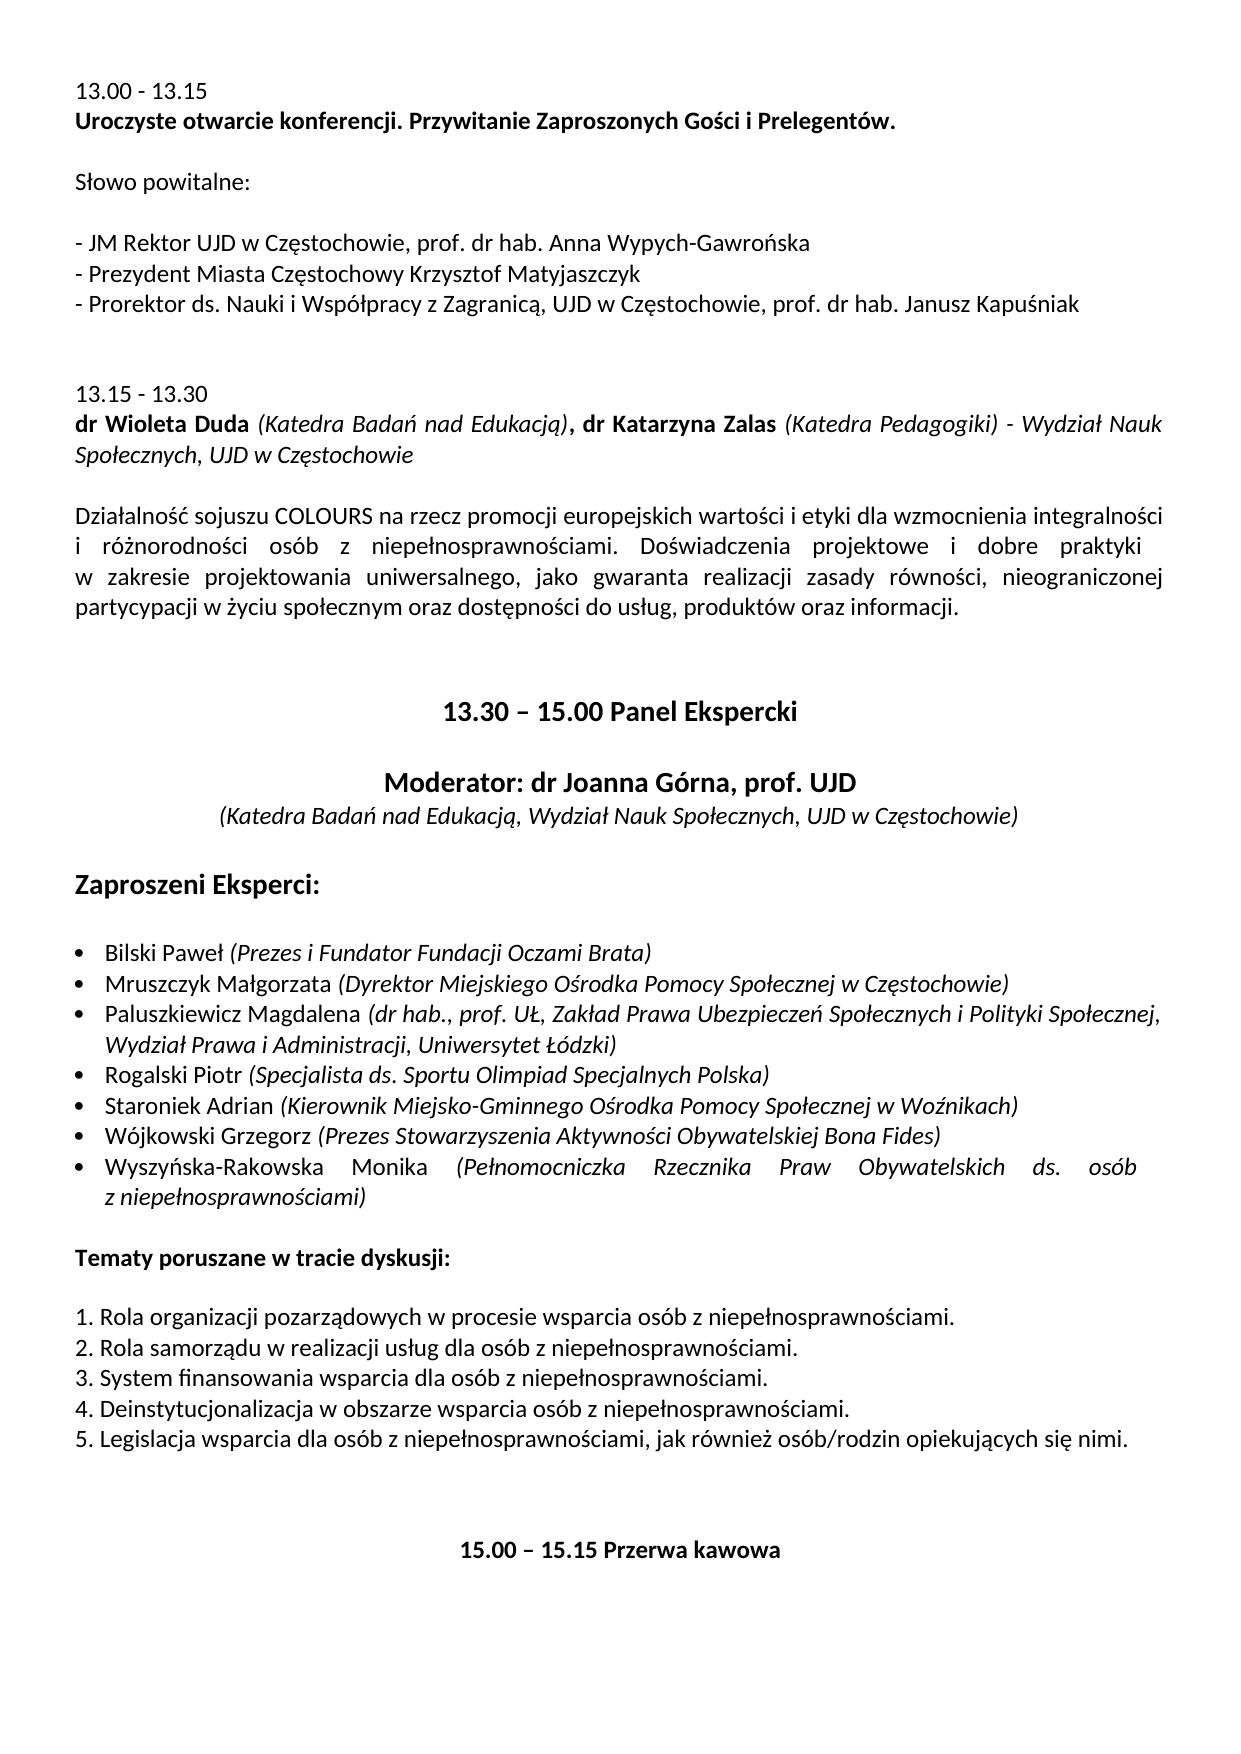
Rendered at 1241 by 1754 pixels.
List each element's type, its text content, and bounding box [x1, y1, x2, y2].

text 1. Rola organizacji pozarządowych w procesie wsparcia osób z niepełnosprawnościami. [75, 1301, 1165, 1332]
text 4. Deinstytucjonalizacja w obszarze wsparcia osób z niepełnosprawnościami. [75, 1393, 1165, 1423]
text - JM Rektor UJD w Częstochowie, prof. dr hab. Anna Wypych-Gawrońska [75, 228, 1165, 258]
text 13.00 - 13.15 [75, 75, 1165, 106]
list Mruszczyk Małgorzata (Dyrektor Miejskiego Ośrodka Pomocy Społecznej w Częstochowie) [75, 968, 1165, 998]
text 15.00 – 15.15 Przerwa kawowa [75, 1534, 1165, 1564]
text (Katedra Badań nad Edukacją, Wydział Nauk Społecznych, UJD w Częstochowie) [75, 800, 1165, 831]
text Działalność sojuszu COLOURS na rzecz promocji europejskich wartości i etyki dla wzmocnienia integralności i różnorodności osób z niepełnosprawnościami. Doświadczenia projektowe i dobre praktyki w zakresie projektowania uniwersalnego, jako gwaranta realizacji zasady równości, nieograniczonej partycypacji w życiu społecznym oraz dostępności do usług, produktów oraz informacji. [75, 500, 1165, 622]
list Rogalski Piotr (Specjalista ds. Sportu Olimpiad Specjalnych Polska) [75, 1059, 1165, 1090]
list Bilski Paweł (Prezes i Fundator Fundacji Oczami Brata) [75, 937, 1165, 968]
list Wójkowski Grzegorz (Prezes Stowarzyszenia Aktywności Obywatelskiej Bona Fides) [75, 1121, 1165, 1151]
text 2. Rola samorządu w realizacji usług dla osób z niepełnosprawnościami. [75, 1332, 1165, 1362]
text 13.30 – 15.00 Panel Ekspercki [75, 693, 1165, 729]
text Słowo powitalne: [75, 167, 1165, 197]
text dr Wioleta Duda (Katedra Badań nad Edukacją), dr Katarzyna Zalas (Katedra Pedagogiki) - Wydział Nauk Społecznych, UJD w Częstochowie [75, 408, 1165, 469]
text Uroczyste otwarcie konferencji. Przywitanie Zaproszonych Gości i Prelegentów. [75, 106, 1165, 136]
text - Prezydent Miasta Częstochowy Krzysztof Matyjaszczyk [75, 258, 1165, 289]
list Wyszyńska-Rakowska Monika (Pełnomocniczka Rzecznika Praw Obywatelskich ds. osób z niepełnosprawnościami) [75, 1151, 1165, 1212]
text Tematy poruszane w tracie dyskusji: [75, 1243, 1165, 1273]
list Staroniek Adrian (Kierownik Miejsko-Gminnego Ośrodka Pomocy Społecznej w Woźnikach) [75, 1090, 1165, 1121]
text 13.15 - 13.30 [75, 378, 1165, 408]
text Moderator: dr Joanna Górna, prof. UJD [75, 764, 1165, 800]
list Paluszkiewicz Magdalena (dr hab., prof. UŁ, Zakład Prawa Ubezpieczeń Społecznych i Polityki Społecznej, Wydział Prawa i Administracji, Uniwersytet Łódzki) [75, 998, 1165, 1059]
text 3. System finansowania wsparcia dla osób z niepełnosprawnościami. [75, 1362, 1165, 1393]
text Zaproszeni Eksperci: [75, 866, 1165, 902]
text - Prorektor ds. Nauki i Współpracy z Zagranicą, UJD w Częstochowie, prof. dr hab. Janusz Kapuśniak [75, 289, 1165, 319]
text 5. Legislacja wsparcia dla osób z niepełnosprawnościami, jak również osób/rodzin opiekujących się nimi. [75, 1423, 1165, 1454]
